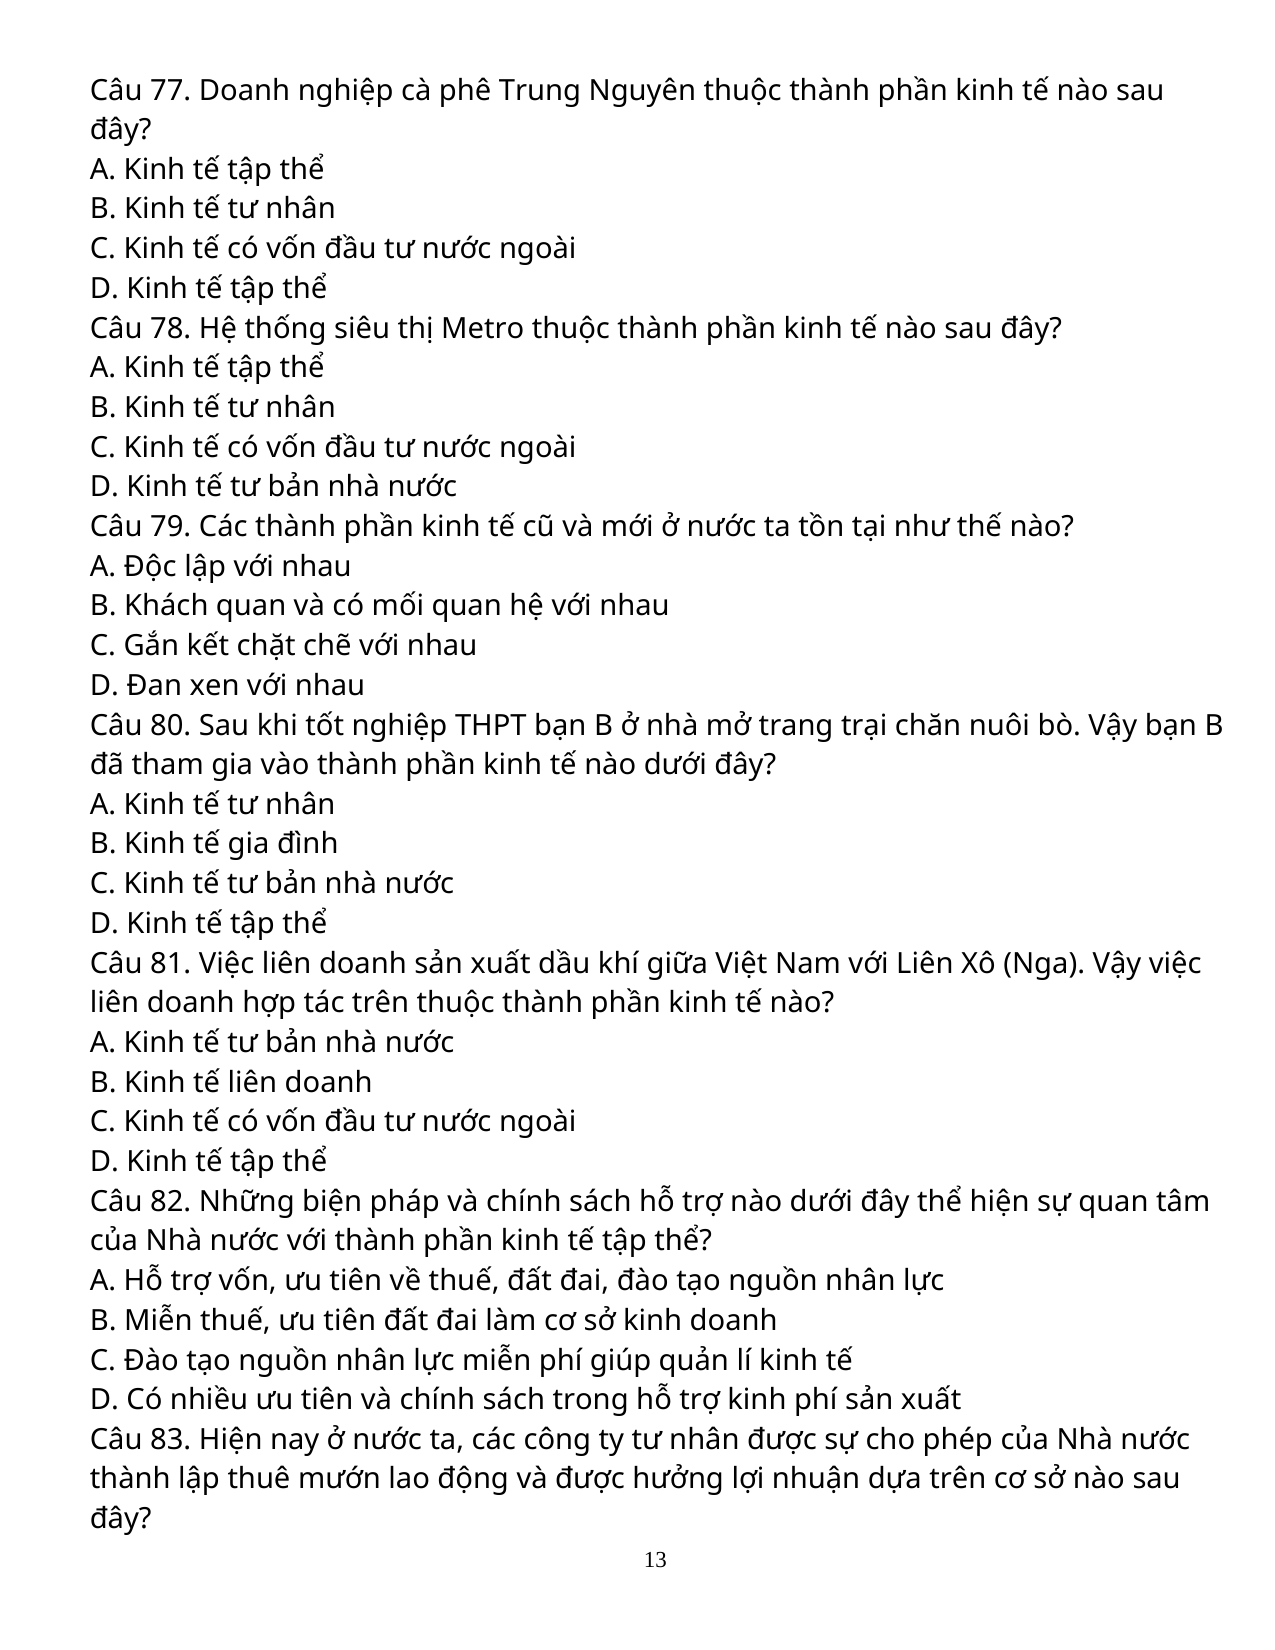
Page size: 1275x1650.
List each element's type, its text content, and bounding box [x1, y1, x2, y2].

text D. Có nhiều ưu tiên và chính sách trong hỗ trợ kinh phí sản xuất [89, 1378, 1231, 1418]
text C. Kinh tế có vốn đầu tư nước ngoài [89, 426, 1231, 466]
text Câu 83. Hiện nay ở nước ta, các công ty tư nhân được sự cho phép của Nhà nước thành lập thuê mướn lao động và được hưởng lợi nhuận dựa trên cơ sở nào sau đây? [89, 1418, 1231, 1537]
text B. Kinh tế liên doanh [89, 1061, 1231, 1101]
text C. Đào tạo nguồn nhân lực miễn phí giúp quản lí kinh tế [89, 1339, 1231, 1378]
text C. Kinh tế tư bản nhà nước [89, 862, 1231, 902]
text Câu 78. Hệ thống siêu thị Metro thuộc thành phần kinh tế nào sau đây? [89, 307, 1231, 347]
text A. Hỗ trợ vốn, ưu tiên về thuế, đất đai, đào tạo nguồn nhân lực [89, 1259, 1231, 1299]
text A. Độc lập với nhau [89, 545, 1231, 585]
text D. Kinh tế tập thể [89, 267, 1231, 307]
text Câu 79. Các thành phần kinh tế cũ và mới ở nước ta tồn tại như thế nào? [89, 505, 1231, 545]
text B. Miễn thuế, ưu tiên đất đai làm cơ sở kinh doanh [89, 1299, 1231, 1339]
text D. Kinh tế tập thể [89, 1140, 1231, 1180]
text D. Kinh tế tư bản nhà nước [89, 466, 1231, 505]
text Câu 81. Việc liên doanh sản xuất dầu khí giữa Việt Nam với Liên Xô (Nga). Vậy việc liên doanh hợp tác trên thuộc thành phần kinh tế nào? [89, 942, 1231, 1021]
text A. Kinh tế tư bản nhà nước [89, 1021, 1231, 1061]
text B. Kinh tế gia đình [89, 823, 1231, 862]
text C. Kinh tế có vốn đầu tư nước ngoài [89, 227, 1231, 267]
text B. Kinh tế tư nhân [89, 386, 1231, 426]
text D. Đan xen với nhau [89, 664, 1231, 704]
text A. Kinh tế tư nhân [89, 783, 1231, 823]
text A. Kinh tế tập thể [89, 347, 1231, 386]
text C. Kinh tế có vốn đầu tư nước ngoài [89, 1101, 1231, 1140]
text Câu 80. Sau khi tốt nghiệp THPT bạn B ở nhà mở trang trại chăn nuôi bò. Vậy bạn B đã tham gia vào thành phần kinh tế nào dưới đây? [89, 704, 1231, 783]
text B. Kinh tế tư nhân [89, 188, 1231, 227]
text D. Kinh tế tập thể [89, 902, 1231, 942]
text C. Gắn kết chặt chẽ với nhau [89, 624, 1231, 664]
text A. Kinh tế tập thể [89, 148, 1231, 188]
text Câu 77. Doanh nghiệp cà phê Trung Nguyên thuộc thành phần kinh tế nào sau đây? [89, 69, 1231, 148]
text B. Khách quan và có mối quan hệ với nhau [89, 585, 1231, 624]
text Câu 82. Những biện pháp và chính sách hỗ trợ nào dưới đây thể hiện sự quan tâm của Nhà nước với thành phần kinh tế tập thể? [89, 1180, 1231, 1259]
